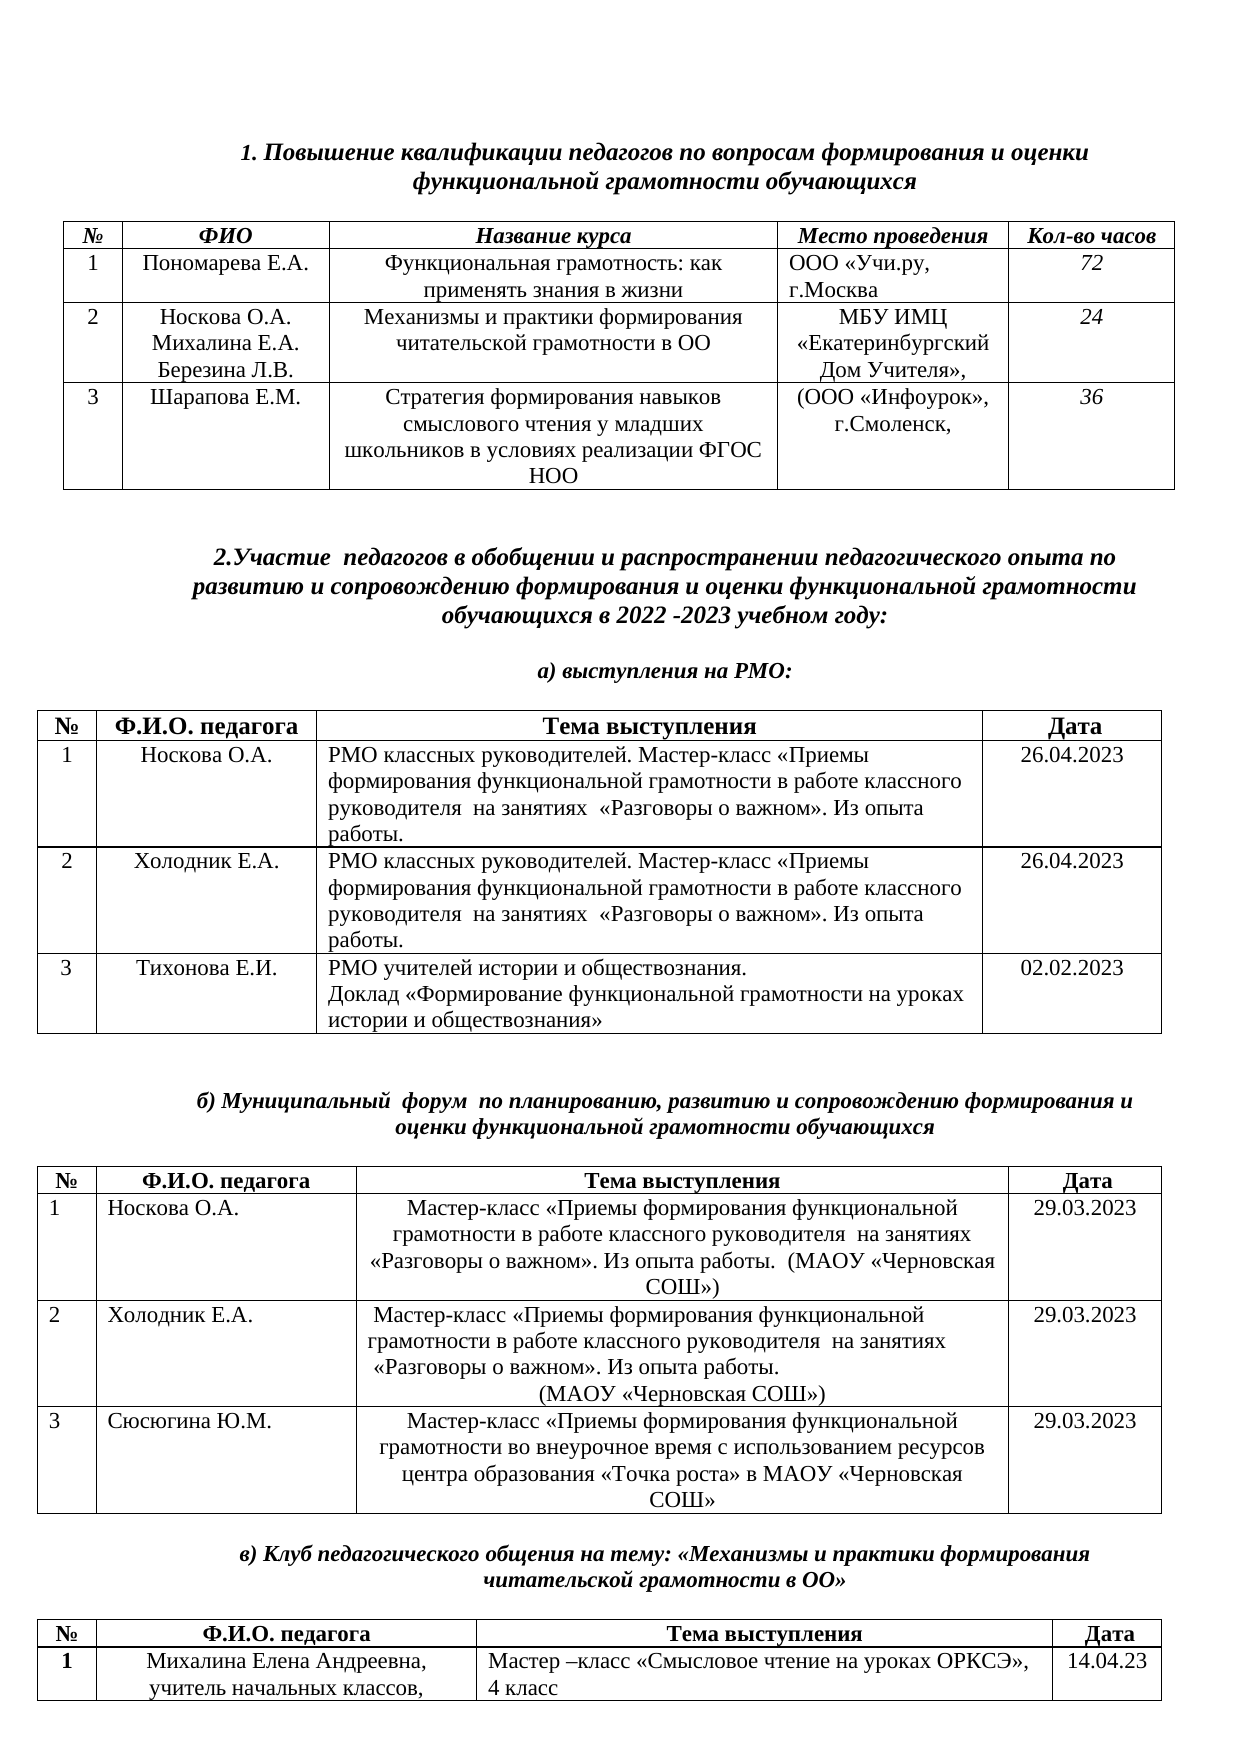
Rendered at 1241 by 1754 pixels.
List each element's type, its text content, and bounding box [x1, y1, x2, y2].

table_cell (ООО «Инфоурок», г.Смоленск, [778, 383, 1008, 489]
text 1. Повышение квалификации педагогов по вопросам формирования и оценки функциональной грамотности обучающихся [167, 137, 1163, 194]
table_header Тема выступления [477, 1620, 1052, 1646]
table_header Ф.И.О. педагога [97, 1620, 476, 1646]
table_cell Сюсюгина Ю.М. [97, 1407, 356, 1512]
table_cell 29.03.2023 [1009, 1194, 1161, 1299]
table_cell 26.04.2023 [983, 741, 1161, 846]
table_cell 02.02.2023 [983, 954, 1161, 1033]
table_cell Холодник Е.А. [97, 848, 316, 953]
table_cell 14.04.23 [1053, 1648, 1161, 1700]
table_cell 1 [38, 741, 96, 846]
table_header Тема выступления [357, 1167, 1008, 1193]
text 2.Участие педагогов в обобщении и распространении педагогического опыта по развитию и сопровождению формирования и оценки функциональной грамотности обучающихся в 2022 -2023 учебном году: [167, 542, 1163, 629]
table_cell Мастер-класс «Приемы формирования функциональной грамотности в работе классного руководителя на занятиях «Разговоры о важном». Из опыта работы. (МАОУ «Черновская СОШ») [357, 1301, 1008, 1406]
table_cell Стратегия формирования навыков смыслового чтения у младших школьников в условиях реализации ФГОС НОО [330, 383, 777, 489]
table_cell Мастер-класс «Приемы формирования функциональной грамотности во внеурочное время с использованием ресурсов центра образования «Точка роста» в МАОУ «Черновская СОШ» [357, 1407, 1008, 1512]
table_header № [38, 711, 96, 740]
table_cell Тихонова Е.И. [97, 954, 316, 1033]
table_cell РМО классных руководителей. Мастер-класс «Приемы формирования функциональной грамотности в работе классного руководителя на занятиях «Разговоры о важном». Из опыта работы. [317, 741, 982, 846]
table_cell Мастер-класс «Приемы формирования функциональной грамотности в работе классного руководителя на занятиях «Разговоры о важном». Из опыта работы. (МАОУ «Черновская СОШ») [357, 1194, 1008, 1299]
table_header № [38, 1167, 96, 1193]
text а) выступления на РМО: [167, 657, 1163, 684]
table_cell Шарапова Е.М. [123, 383, 329, 489]
table_header Дата [1009, 1167, 1161, 1193]
table_cell 2 [64, 303, 122, 382]
table_cell 36 [1009, 383, 1174, 489]
table_cell 26.04.2023 [983, 848, 1161, 953]
table_header № [64, 222, 122, 248]
table_cell 3 [38, 954, 96, 1033]
table_cell 29.03.2023 [1009, 1407, 1161, 1512]
table_cell Пономарева Е.А. [123, 249, 329, 302]
table_header Дата [1053, 1620, 1161, 1646]
table_header ФИО [123, 222, 329, 248]
table_header Кол-во часов [1009, 222, 1174, 248]
text в) Клуб педагогического общения на тему: «Механизмы и практики формирования читательской грамотности в ОО» [167, 1540, 1163, 1593]
table_cell 72 [1009, 249, 1174, 302]
table_cell 29.03.2023 [1009, 1301, 1161, 1406]
table_header Место проведения [778, 222, 1008, 248]
table_cell Носкова О.А. Михалина Е.А. Березина Л.В. [123, 303, 329, 382]
text б) Муниципальный форум по планированию, развитию и сопровождению формирования и оценки функциональной грамотности обучающихся [167, 1087, 1163, 1139]
table_cell 1 [38, 1194, 96, 1299]
table_cell ООО «Учи.ру, г.Москва [778, 249, 1008, 302]
table_cell 3 [38, 1407, 96, 1512]
table_header Тема выступления [317, 711, 982, 740]
table_cell 1 [38, 1648, 96, 1700]
table_header № [38, 1620, 96, 1646]
table_header Название курса [330, 222, 777, 248]
table_cell Холодник Е.А. [97, 1301, 356, 1406]
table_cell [477, 1648, 1052, 1700]
table_cell РМО учителей истории и обществознания. Доклад «Формирование функциональной грамотности на уроках истории и обществознания» [317, 954, 982, 1033]
table_header Дата [983, 711, 1161, 740]
table_cell 2 [38, 1301, 96, 1406]
table_cell Механизмы и практики формирования читательской грамотности в ОО [330, 303, 777, 382]
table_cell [97, 1648, 476, 1700]
table_cell МБУ ИМЦ «Екатеринбургский Дом Учителя», [778, 303, 1008, 382]
table_cell 1 [64, 249, 122, 302]
table_cell 24 [1009, 303, 1174, 382]
table_cell Носкова О.А. [97, 1194, 356, 1299]
table_cell РМО классных руководителей. Мастер-класс «Приемы формирования функциональной грамотности в работе классного руководителя на занятиях «Разговоры о важном». Из опыта работы. [317, 848, 982, 953]
table_header Ф.И.О. педагога [97, 711, 316, 740]
table_cell 2 [38, 848, 96, 953]
table_cell Носкова О.А. [97, 741, 316, 846]
table_header Ф.И.О. педагога [97, 1167, 356, 1193]
table_cell 3 [64, 383, 122, 489]
table_cell Функциональная грамотность: как применять знания в жизни [330, 249, 777, 302]
